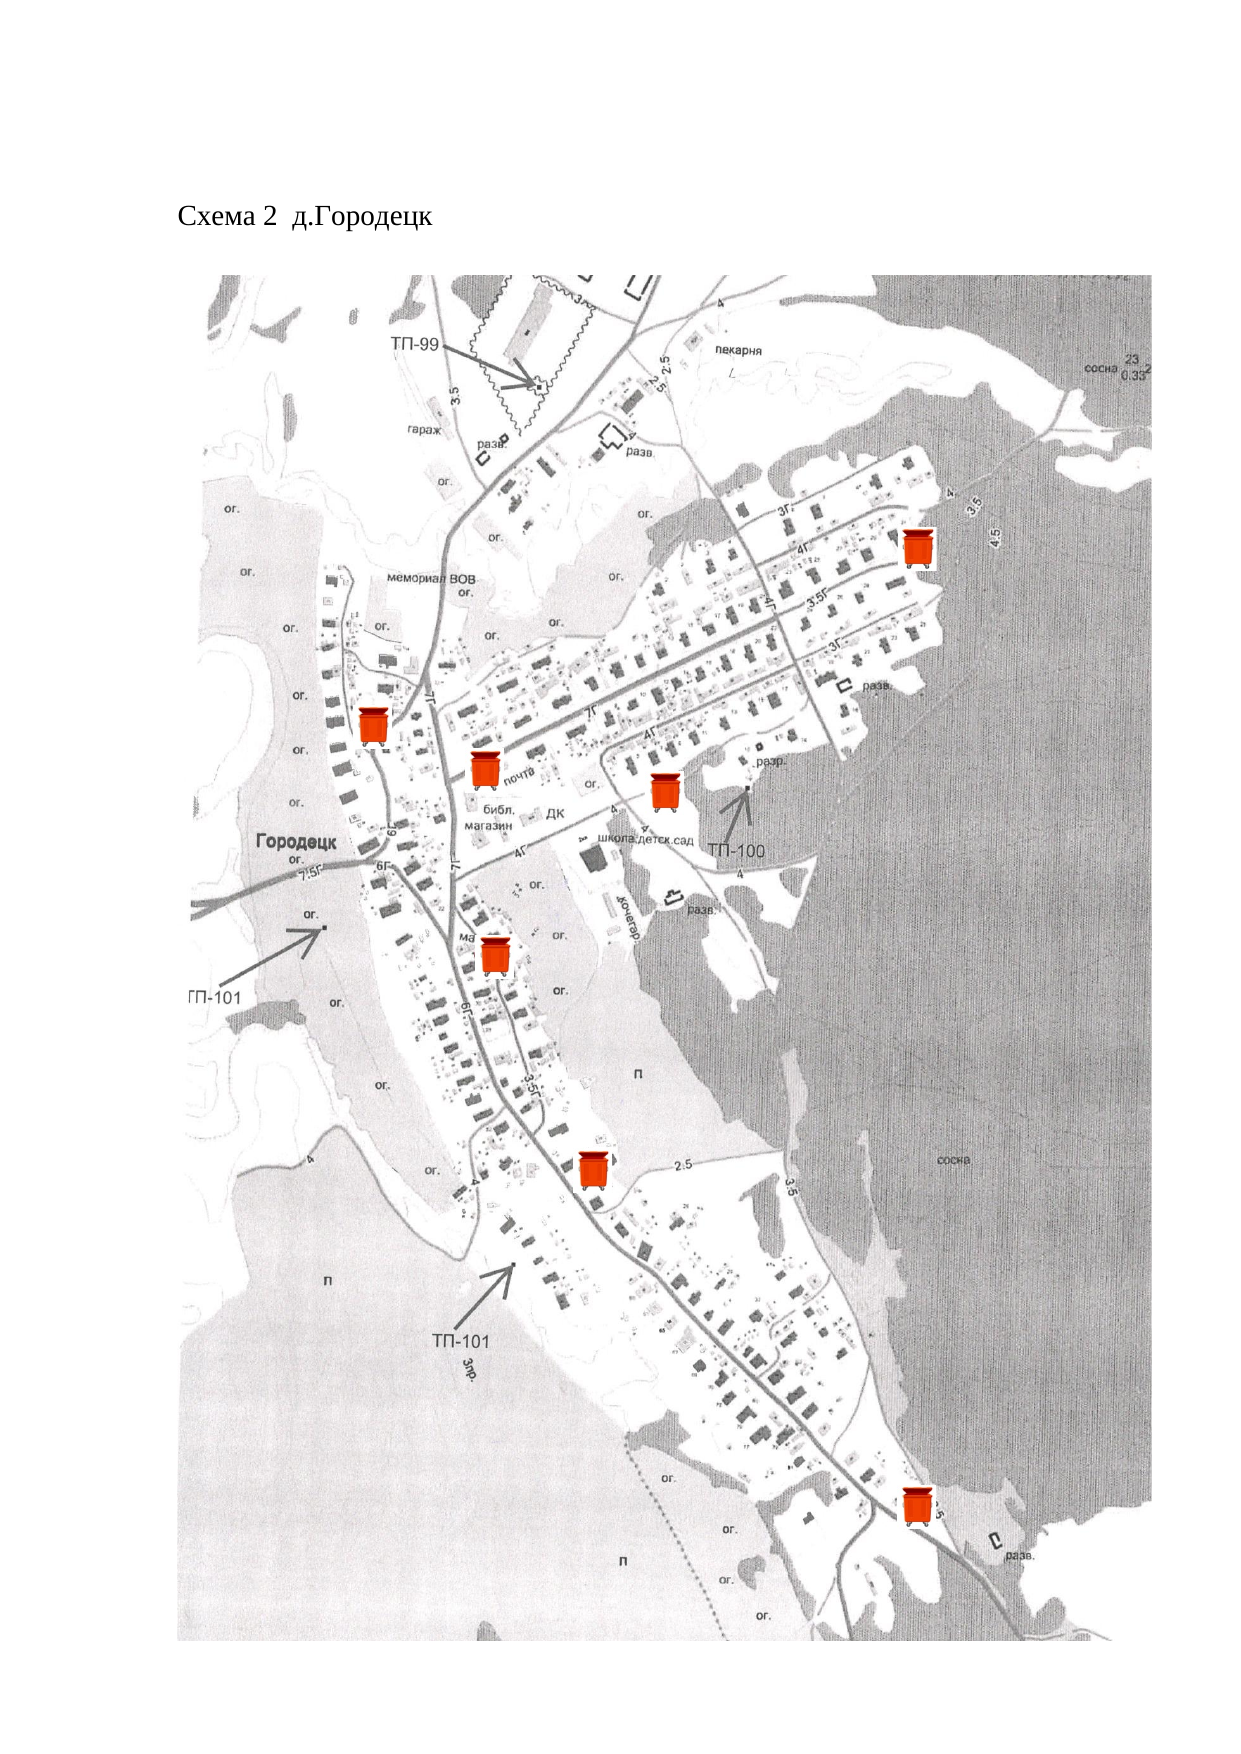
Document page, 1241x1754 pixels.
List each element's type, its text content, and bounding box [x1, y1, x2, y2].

text Схема 2 д.Городецк [177, 198, 1152, 232]
picture [177, 275, 1152, 1641]
